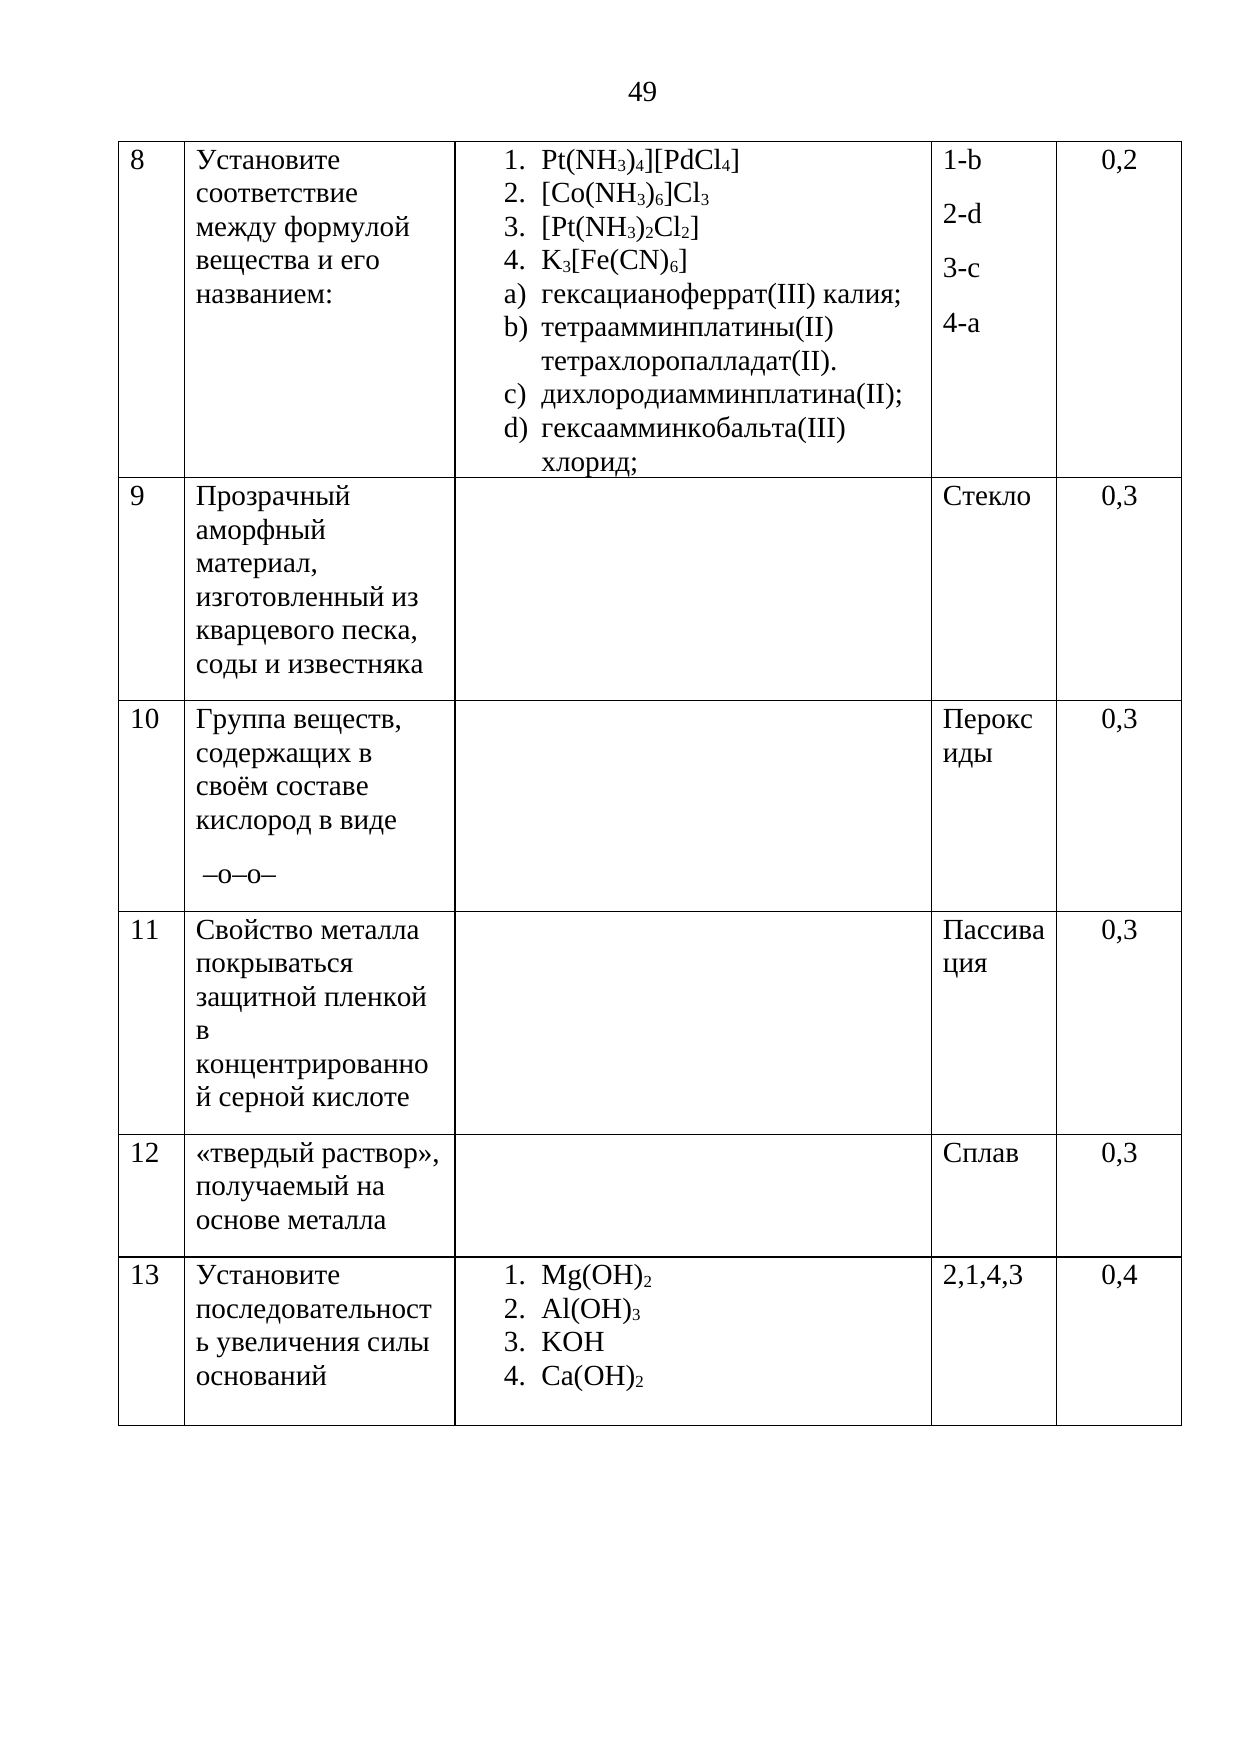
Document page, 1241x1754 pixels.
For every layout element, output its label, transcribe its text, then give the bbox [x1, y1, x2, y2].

table_cell Группа веществ, содержащих в своём составе кислород в виде –о–о– [185, 701, 454, 911]
table_cell 8 [119, 142, 184, 477]
table_cell [456, 478, 931, 700]
table_cell Установите последовательность увеличения силы оснований [185, 1258, 454, 1425]
table_cell [456, 912, 931, 1134]
table_cell 12 [119, 1135, 184, 1256]
table_cell 9 [119, 478, 184, 700]
table_cell Pt(NH3)4][PdCl4] [Co(NH3)6]Cl3 [Pt(NH3)2Cl2] K3[Fe(CN)6] гексацианоферрат(III) калия; тетраамминплатины(II) тетрахлоропалладат(II). дихлородиамминплатина(II); гексаамминкобальта(III) хлорид; [456, 142, 931, 477]
table_cell «твердый раствор», получаемый на основе металла [185, 1135, 454, 1256]
table_cell 13 [119, 1258, 184, 1425]
table_cell 2,1,4,3 [932, 1258, 1056, 1425]
table_cell Стекло [932, 478, 1056, 700]
table_cell Mg(OH)2 Al(OH)3 KOH Ca(OH)2 [456, 1258, 931, 1425]
table_cell Пассивация [932, 912, 1056, 1134]
table_cell Свойство металла покрываться защитной пленкой в концентрированной серной кислоте [185, 912, 454, 1134]
table_cell Пероксиды [932, 701, 1056, 911]
table_cell Установите соответствие между формулой вещества и его названием: [185, 142, 454, 477]
table_cell 0,4 [1057, 1258, 1181, 1425]
table_cell 11 [119, 912, 184, 1134]
table_cell 0,3 [1057, 701, 1181, 911]
table_cell [456, 701, 931, 911]
table_cell [456, 1135, 931, 1256]
table_cell 10 [119, 701, 184, 911]
table_cell 1-b 2-d 3-c 4-a [932, 142, 1056, 477]
table_cell Сплав [932, 1135, 1056, 1256]
table_cell 0,2 [1057, 142, 1181, 477]
table_cell 0,3 [1057, 478, 1181, 700]
table_cell Прозрачный аморфный материал, изготовленный из кварцевого песка, соды и известняка [185, 478, 454, 700]
table_cell 0,3 [1057, 1135, 1181, 1256]
table_cell 0,3 [1057, 912, 1181, 1134]
